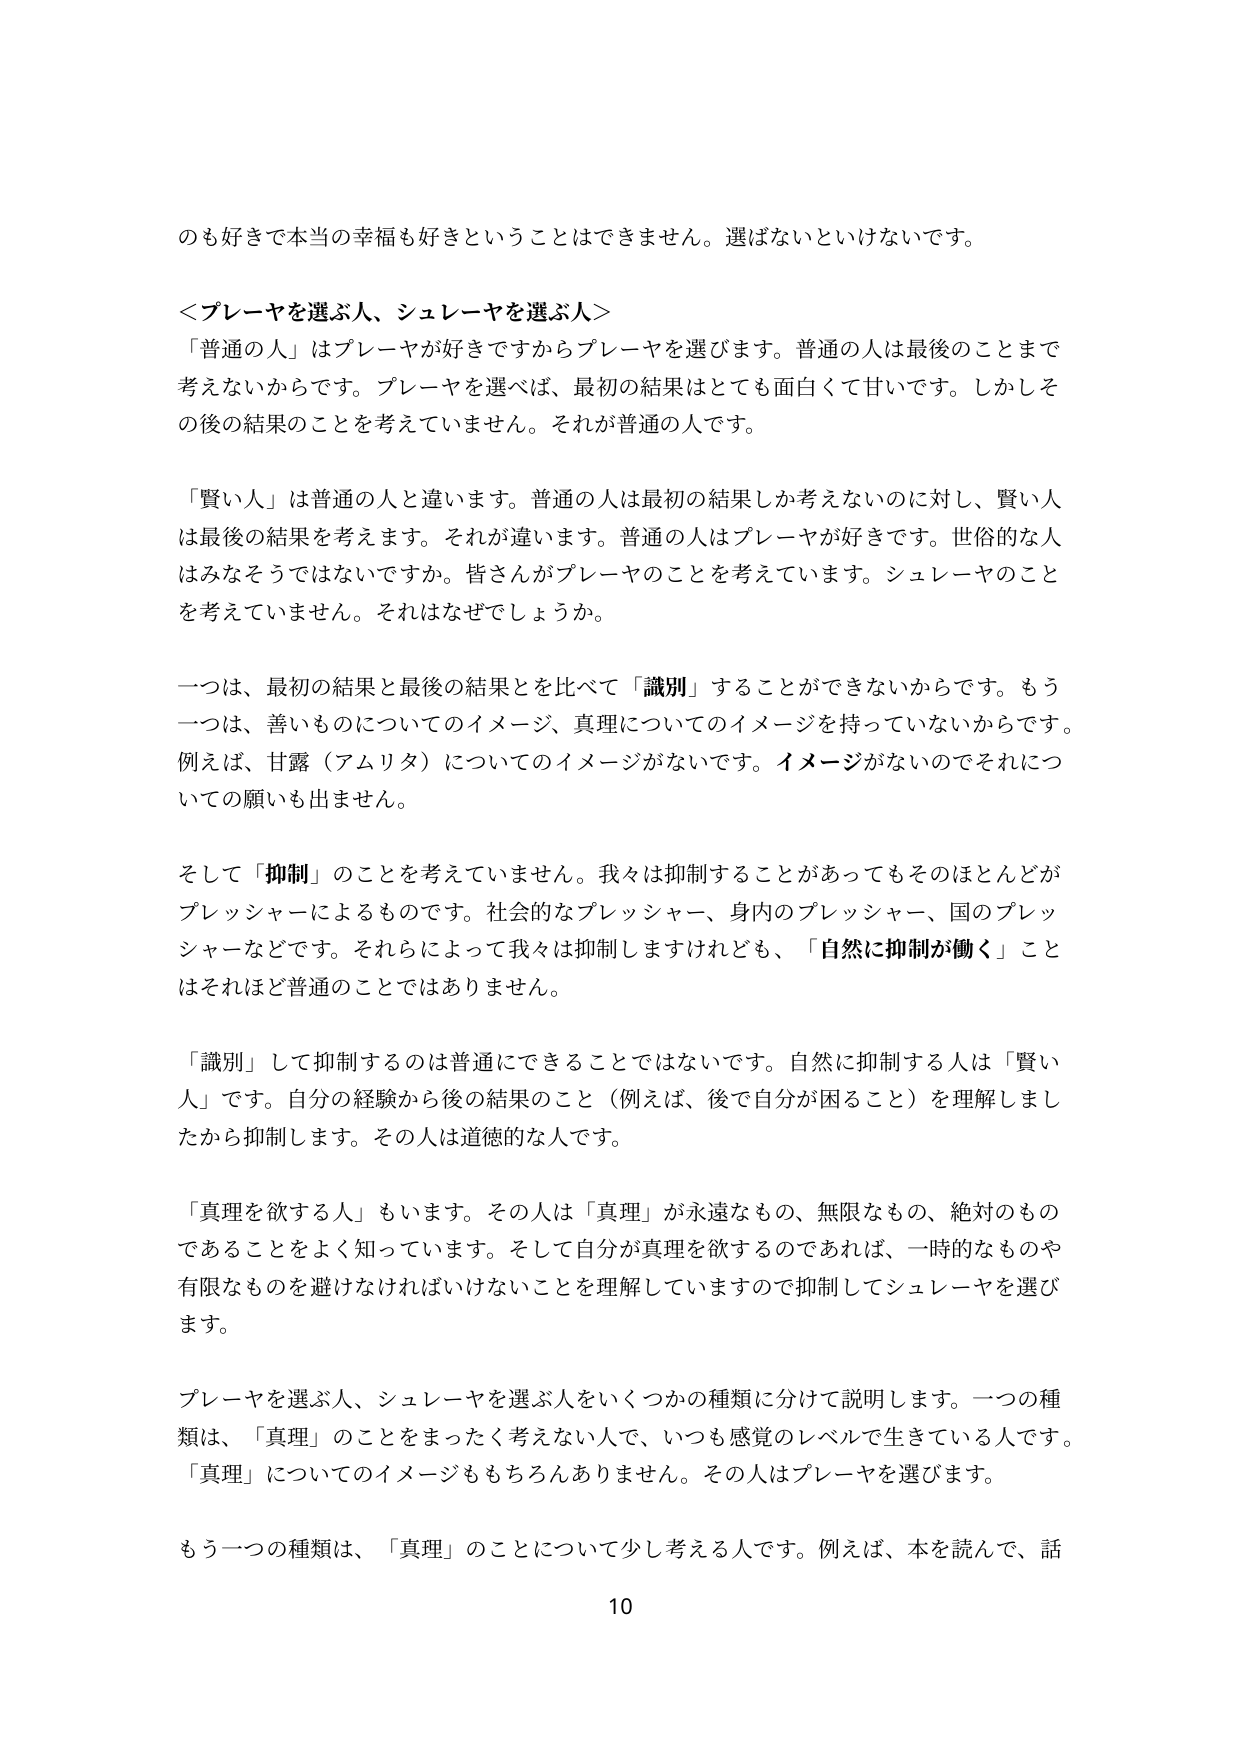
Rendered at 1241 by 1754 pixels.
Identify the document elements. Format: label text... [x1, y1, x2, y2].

text そして「抑制」のことを考えていません。我々は抑制することがあってもそのほとんどがプレッシャーによるものです。社会的なプレッシャー、身内のプレッシャー、国のプレッシャーなどです。それらによって我々は抑制しますけれども、「自然に抑制が働く」ことはそれほど普通のことではありません。 [177, 854, 1063, 1004]
text 「識別」して抑制するのは普通にできることではないです。自然に抑制する人は「賢い人」です。自分の経験から後の結果のこと（例えば、後で自分が困ること）を理解しましたから抑制します。その人は道徳的な人です。 [177, 1042, 1063, 1154]
text プレーヤを選ぶ人、シュレーヤを選ぶ人をいくつかの種類に分けて説明します。一つの種類は、「真理」のことをまったく考えない人で、いつも感覚のレベルで生きている人です。「真理」についてのイメージももちろんありません。その人はプレーヤを選びます。 [177, 1379, 1063, 1492]
text 一つは、最初の結果と最後の結果とを比べて「識別」することができないからです。もう一つは、善いものについてのイメージ、真理についてのイメージを持っていないからです。例えば、甘露（アムリタ）についてのイメージがないです。イメージがないのでそれについての願いも出ません。 [177, 667, 1063, 817]
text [177, 1529, 1063, 1567]
text 「真理を欲する人」もいます。その人は「真理」が永遠なもの、無限なもの、絶対のものであることをよく知っています。そして自分が真理を欲するのであれば、一時的なものや有限なものを避けなければいけないことを理解していますので抑制してシュレーヤを選びます。 [177, 1192, 1063, 1342]
text 「普通の人」はプレーヤが好きですからプレーヤを選びます。普通の人は最後のことまで考えないからです。プレーヤを選べば、最初の結果はとても面白くて甘いです。しかしその後の結果のことを考えていません。それが普通の人です。 [177, 329, 1063, 442]
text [177, 217, 1063, 254]
text ＜プレーヤを選ぶ人、シュレーヤを選ぶ人＞ [177, 292, 1063, 329]
text 「賢い人」は普通の人と違います。普通の人は最初の結果しか考えないのに対し、賢い人は最後の結果を考えます。それが違います。普通の人はプレーヤが好きです。世俗的な人はみなそうではないですか。皆さんがプレーヤのことを考えています。シュレーヤのことを考えていません。それはなぜでしょうか。 [177, 479, 1063, 629]
